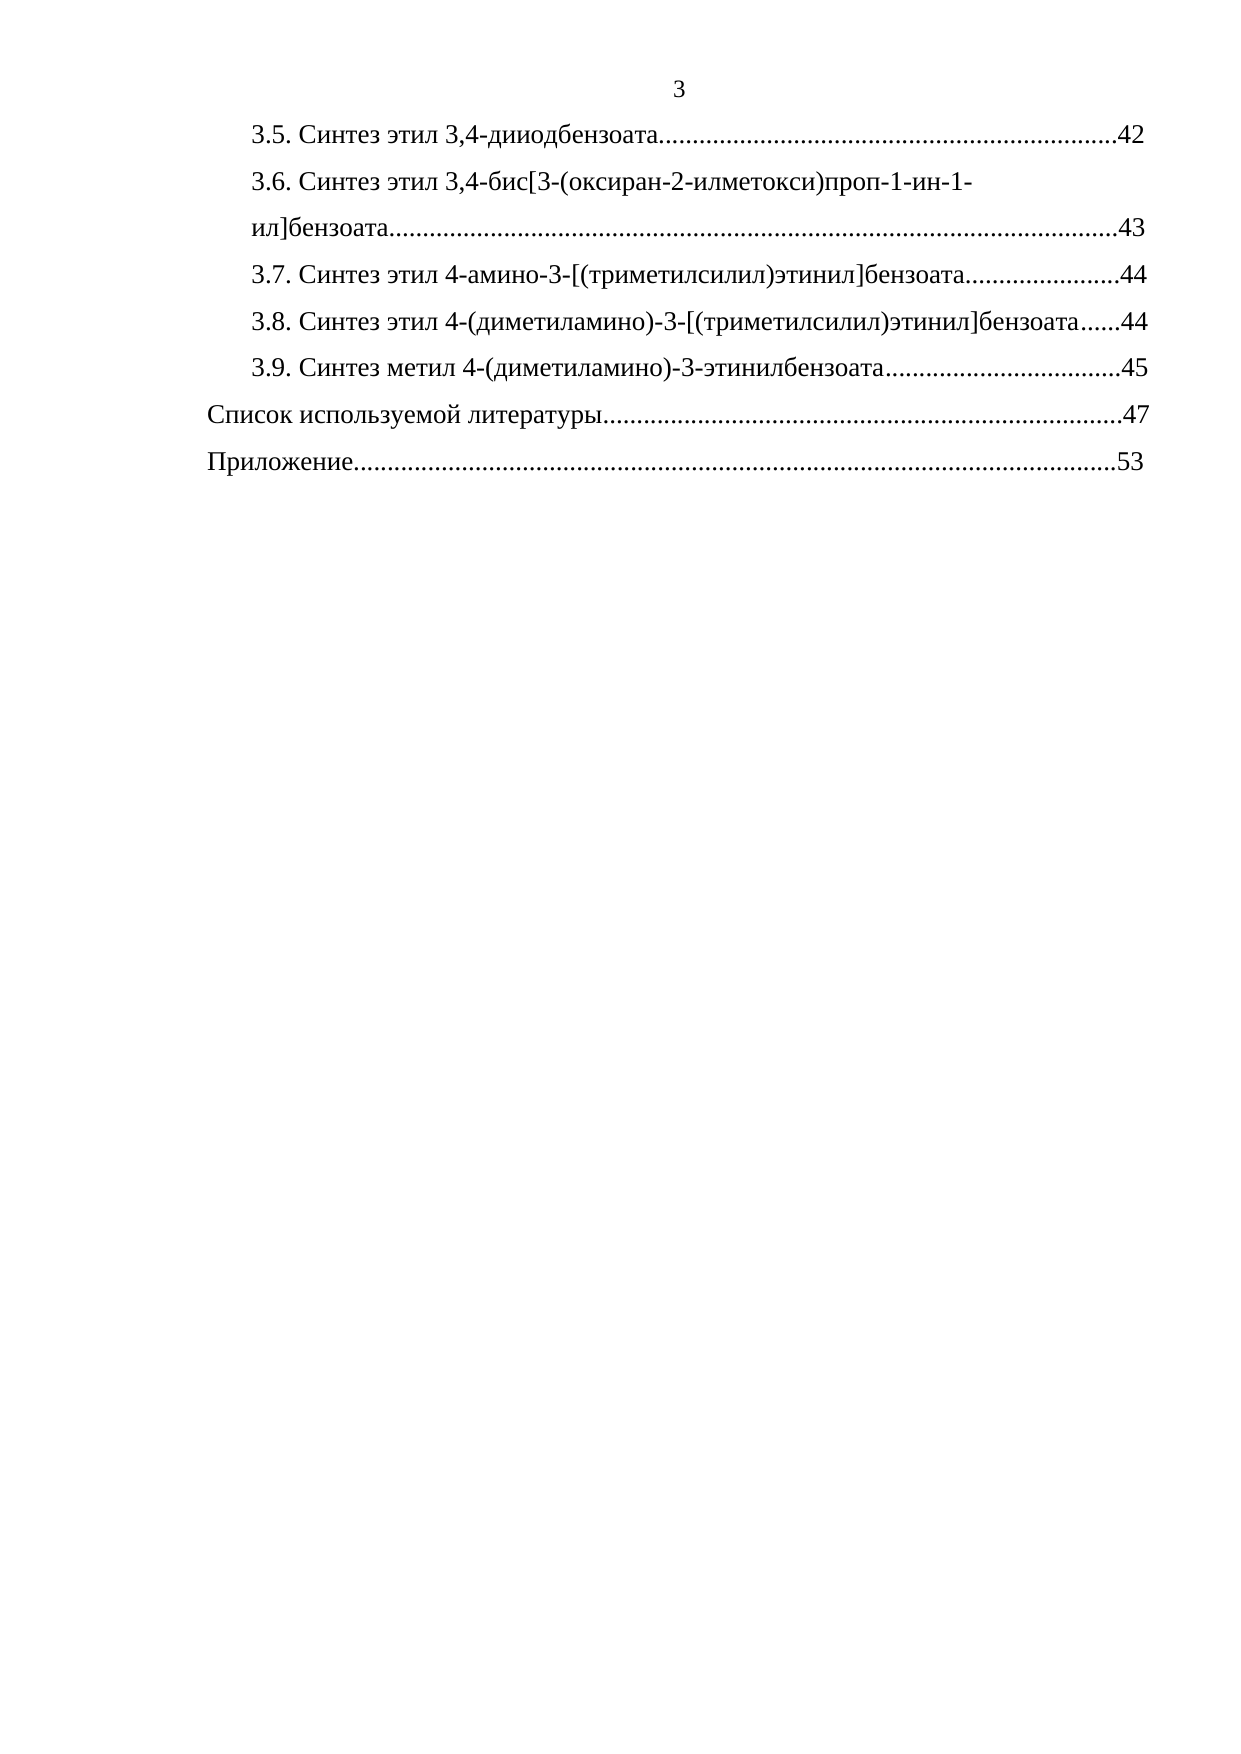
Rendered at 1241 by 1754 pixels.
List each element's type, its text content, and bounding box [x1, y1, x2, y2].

text 3.8. Синтез этил 4-(диметиламино)-3-[(триметилсилил)этинил]бензоата......44 [251, 305, 1152, 336]
text Приложение.................................................................................................................53 [207, 445, 1152, 476]
text 3.7. Синтез этил 4-амино-3-[(триметилсилил)этинил]бензоата.......................44 [251, 258, 1152, 289]
text 3.6. Синтез этил 3,4-бис[3-(оксиран-2-илметокси)проп-1-ин-1-ил]бензоата............................................................................................................43 [251, 165, 1152, 243]
text Список используемой литературы.............................................................................47 [207, 398, 1152, 429]
text 3.5. Синтез этил 3,4-дииодбензоата....................................................................42 [251, 118, 1152, 149]
text 3.9. Синтез метил 4-(диметиламино)-3-этинилбензоата...................................45 [207, 351, 1152, 383]
